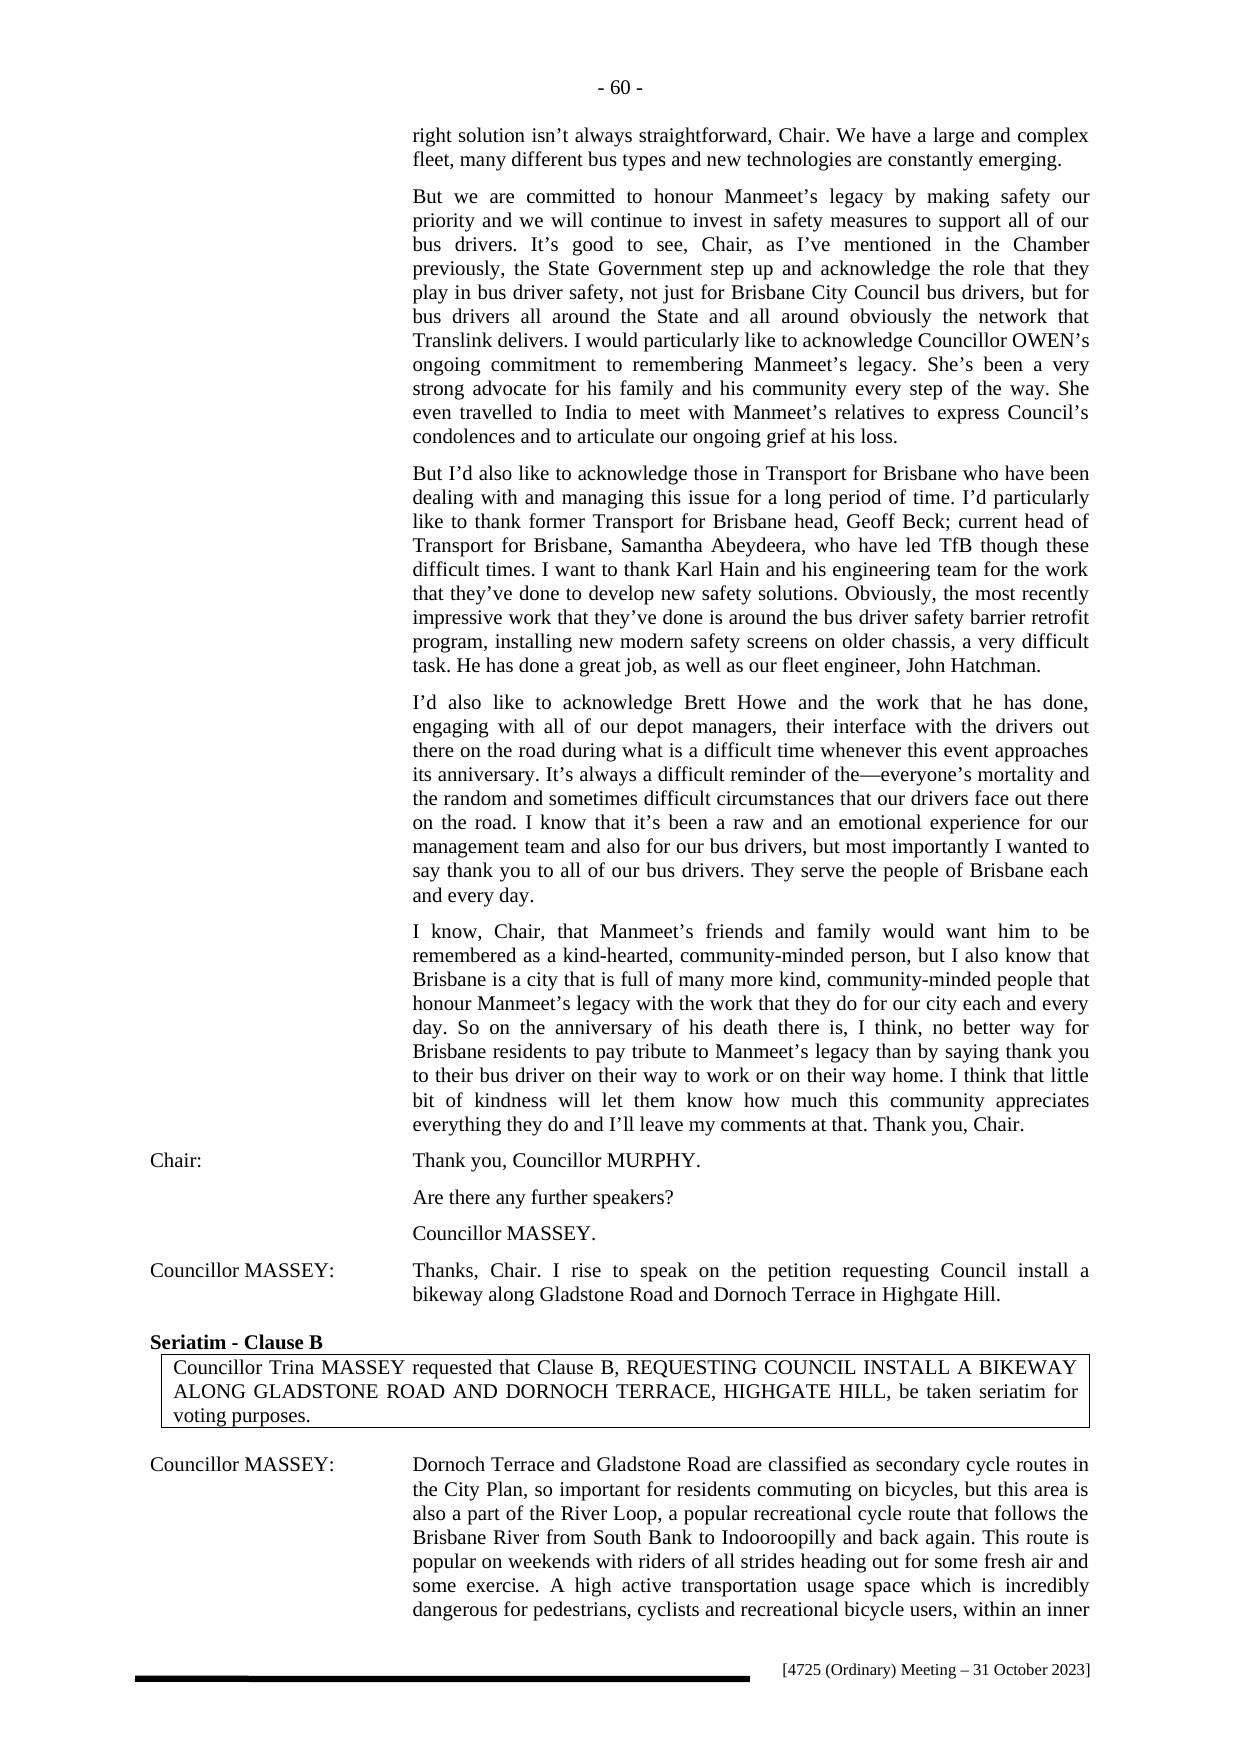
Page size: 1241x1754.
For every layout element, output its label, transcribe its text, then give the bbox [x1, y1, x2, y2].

text But we are committed to honour Manmeet’s legacy by making safety our priority and we will continue to invest in safety measures to support all of our bus drivers. It’s good to see, Chair, as I’ve mentioned in the Chamber previously, the State Government step up and acknowledge the role that they play in bus driver safety, not just for Brisbane City Council bus drivers, but for bus drivers all around the State and all around obviously the network that Translink delivers. I would particularly like to acknowledge Councillor OWEN’s ongoing commitment to remembering Manmeet’s legacy. She’s been a very strong advocate for his family and his community every step of the way. She even travelled to India to meet with Manmeet’s relatives to express Council’s condolences and to articulate our ongoing grief at his loss. [150, 184, 1090, 448]
text But I’d also like to acknowledge those in Transport for Brisbane who have been dealing with and managing this issue for a long period of time. I’d particularly like to thank former Transport for Brisbane head, Geoff Beck; current head of Transport for Brisbane, Samantha Abeydeera, who have led TfB though these difficult times. I want to thank Karl Hain and his engineering team for the work that they’ve done to develop new safety solutions. Obviously, the most recently impressive work that they’ve done is around the bus driver safety barrier retrofit program, installing new modern safety screens on older chassis, a very difficult task. He has done a great job, as well as our fleet engineer, John Hatchman. [150, 461, 1090, 677]
text I’d also like to acknowledge Brett Howe and the work that he has done, engaging with all of our depot managers, their interface with the drivers out there on the road during what is a difficult time whenever this event approaches its anniversary. It’s always a difficult reminder of the—everyone’s mortality and the random and sometimes difficult circumstances that our drivers face out there on the road. I know that it’s been a raw and an emotional experience for our management team and also for our bus drivers, but most importantly I wanted to say thank you to all of our bus drivers. They serve the people of Brisbane each and every day. [150, 690, 1090, 907]
text Councillor MASSEY. [412, 1221, 1090, 1245]
text Seriatim - Clause B [150, 1330, 1090, 1354]
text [150, 123, 1090, 171]
text Are there any further speakers? [150, 1185, 1090, 1209]
text I know, Chair, that Manmeet’s friends and family would want him to be remembered as a kind-hearted, community-minded person, but I also know that Brisbane is a city that is full of many more kind, community-minded people that honour Manmeet’s legacy with the work that they do for our city each and every day. So on the anniversary of his death there is, I think, no better way for Brisbane residents to pay tribute to Manmeet’s legacy than by saying thank you to their bus driver on their way to work or on their way home. I think that little bit of kindness will let them know how much this community appreciates everything they do and I’ll leave my comments at that. Thank you, Chair. [150, 919, 1090, 1136]
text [150, 1452, 1090, 1621]
text Chair: Thank you, Councillor MURPHY. [150, 1148, 1090, 1172]
text Councillor MASSEY: Thanks, Chair. I rise to speak on the petition requesting Council install a bikeway along Gladstone Road and Dornoch Terrace in Highgate Hill. [150, 1258, 1090, 1306]
table_header Councillor Trina MASSEY requested that Clause B, REQUESTING COUNCIL INSTALL A BIKEWAY ALONG GLADSTONE ROAD AND DORNOCH TERRACE, HIGHGATE HILL, be taken seriatim for voting purposes. [162, 1355, 1089, 1427]
